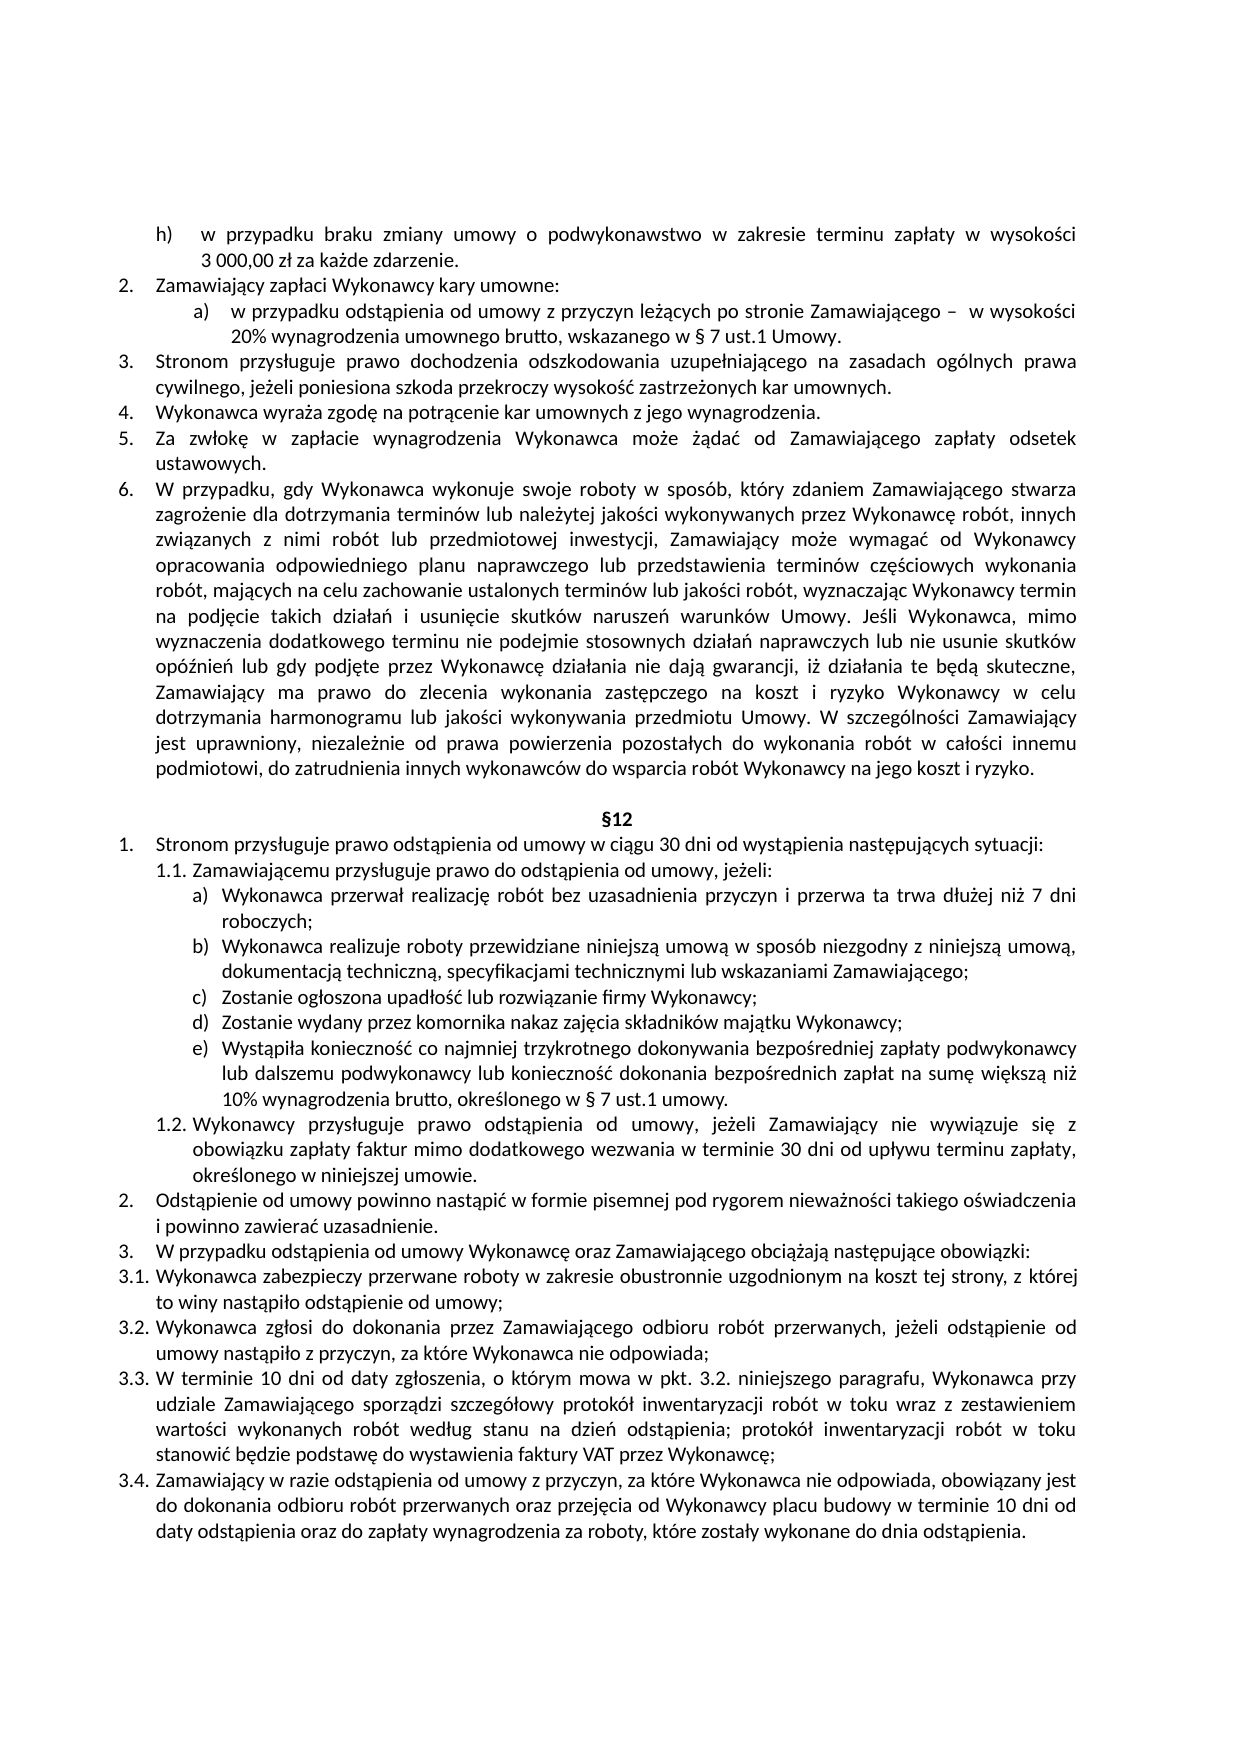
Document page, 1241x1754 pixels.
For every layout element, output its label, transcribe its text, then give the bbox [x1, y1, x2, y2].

list Stronom przysługuje prawo odstąpienia od umowy w ciągu 30 dni od wystąpienia następujących sytuacji: [118, 832, 1078, 857]
list Wykonawca wyraża zgodę na potrącenie kar umownych z jego wynagrodzenia. [118, 399, 1078, 425]
list Zamawiający zapłaci Wykonawcy kary umowne: [118, 272, 1078, 298]
list W przypadku, gdy Wykonawca wykonuje swoje roboty w sposób, który zdaniem Zamawiającego stwarza zagrożenie dla dotrzymania terminów lub należytej jakości wykonywanych przez Wykonawcę robót, innych związanych z nimi robót lub przedmiotowej inwestycji, Zamawiający może wymagać od Wykonawcy opracowania odpowiedniego planu naprawczego lub przedstawienia terminów częściowych wykonania robót, mających na celu zachowanie ustalonych terminów lub jakości robót, wyznaczając Wykonawcy termin na podjęcie takich działań i usunięcie skutków naruszeń warunków Umowy. Jeśli Wykonawca, mimo wyznaczenia dodatkowego terminu nie podejmie stosownych działań naprawczych lub nie usunie skutków opóźnień lub gdy podjęte przez Wykonawcę działania nie dają gwarancji, iż działania te będą skuteczne, Zamawiający ma prawo do zlecenia wykonania zastępczego na koszt i ryzyko Wykonawcy w celu dotrzymania harmonogramu lub jakości wykonywania przedmiotu Umowy. W szczególności Zamawiający jest uprawniony, niezależnie od prawa powierzenia pozostałych do wykonania robót w całości innemu podmiotowi, do zatrudnienia innych wykonawców do wsparcia robót Wykonawcy na jego koszt i ryzyko. [118, 476, 1078, 781]
list Wykonawcy przysługuje prawo odstąpienia od umowy, jeżeli Zamawiający nie wywiązuje się z obowiązku zapłaty faktur mimo dodatkowego wezwania w terminie 30 dni od upływu terminu zapłaty, określonego w niniejszej umowie. [155, 1111, 1078, 1187]
list Odstąpienie od umowy powinno nastąpić w formie pisemnej pod rygorem nieważności takiego oświadczenia i powinno zawierać uzasadnienie. [118, 1187, 1078, 1238]
list w przypadku odstąpienia od umowy z przyczyn leżących po stronie Zamawiającego – w wysokości 20% wynagrodzenia umownego brutto, wskazanego w § 7 ust.1 Umowy. [193, 298, 1078, 349]
list Wykonawca zgłosi do dokonania przez Zamawiającego odbioru robót przerwanych, jeżeli odstąpienie od umowy nastąpiło z przyczyn, za które Wykonawca nie odpowiada; [118, 1314, 1078, 1365]
list Zostanie ogłoszona upadłość lub rozwiązanie firmy Wykonawcy; [192, 984, 1078, 1009]
list Zostanie wydany przez komornika nakaz zajęcia składników majątku Wykonawcy; [192, 1009, 1078, 1035]
list Zamawiającemu przysługuje prawo do odstąpienia od umowy, jeżeli: [155, 857, 1078, 882]
list W przypadku odstąpienia od umowy Wykonawcę oraz Zamawiającego obciążają następujące obowiązki: [118, 1238, 1078, 1264]
list Wykonawca zabezpieczy przerwane roboty w zakresie obustronnie uzgodnionym na koszt tej strony, z której to winy nastąpiło odstąpienie od umowy; [118, 1264, 1078, 1314]
list W terminie 10 dni od daty zgłoszenia, o którym mowa w pkt. 3.2. niniejszego paragrafu, Wykonawca przy udziale Zamawiającego sporządzi szczegółowy protokół inwentaryzacji robót w toku wraz z zestawieniem wartości wykonanych robót według stanu na dzień odstąpienia; protokół inwentaryzacji robót w toku stanowić będzie podstawę do wystawienia faktury VAT przez Wykonawcę; [118, 1365, 1078, 1467]
list Wykonawca przerwał realizację robót bez uzasadnienia przyczyn i przerwa ta trwa dłużej niż 7 dni roboczych; [192, 882, 1078, 933]
list Zamawiający w razie odstąpienia od umowy z przyczyn, za które Wykonawca nie odpowiada, obowiązany jest do dokonania odbioru robót przerwanych oraz przejęcia od Wykonawcy placu budowy w terminie 10 dni od daty odstąpienia oraz do zapłaty wynagrodzenia za roboty, które zostały wykonane do dnia odstąpienia. [118, 1467, 1078, 1543]
list Wystąpiła konieczność co najmniej trzykrotnego dokonywania bezpośredniej zapłaty podwykonawcy lub dalszemu podwykonawcy lub konieczność dokonania bezpośrednich zapłat na sumę większą niż 10% wynagrodzenia brutto, określonego w § 7 ust.1 umowy. [192, 1035, 1078, 1111]
list Wykonawca realizuje roboty przewidziane niniejszą umową w sposób niezgodny z niniejszą umową, dokumentacją techniczną, specyfikacjami technicznymi lub wskazaniami Zamawiającego; [192, 933, 1078, 984]
list w przypadku braku zmiany umowy o podwykonawstwo w zakresie terminu zapłaty w wysokości 3 000,00 zł za każde zdarzenie. [156, 222, 1078, 272]
list Stronom przysługuje prawo dochodzenia odszkodowania uzupełniającego na zasadach ogólnych prawa cywilnego, jeżeli poniesiona szkoda przekroczy wysokość zastrzeżonych kar umownych. [118, 349, 1078, 399]
list Za zwłokę w zapłacie wynagrodzenia Wykonawca może żądać od Zamawiającego zapłaty odsetek ustawowych. [118, 425, 1078, 476]
list §12 [156, 806, 1078, 832]
